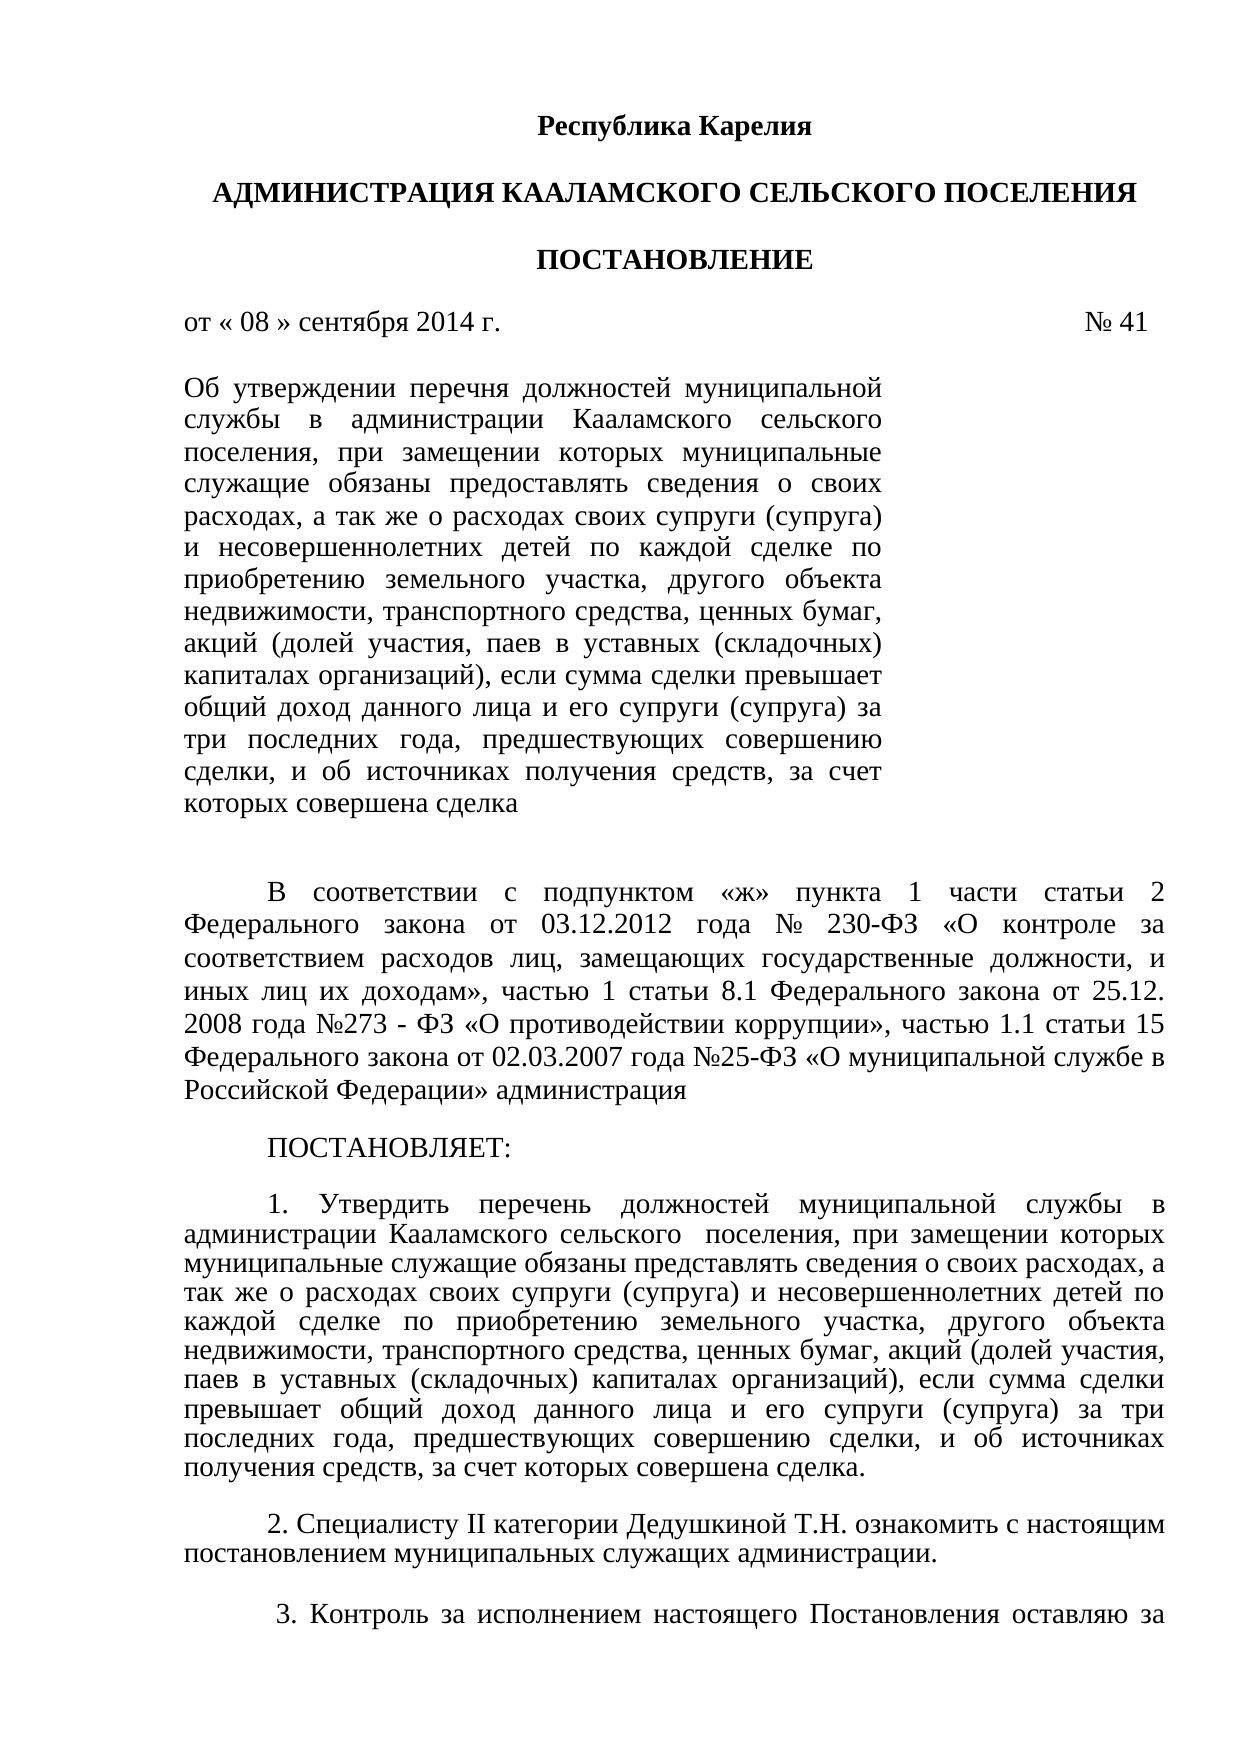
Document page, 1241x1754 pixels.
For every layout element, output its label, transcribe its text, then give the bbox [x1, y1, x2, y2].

text В соответствии с подпунктом «ж» пункта 1 части статьи 2 Федерального закона от 03.12.2012 года № 230-ФЗ «О контроле за соответствием расходов лиц, замещающих государственные должности, и иных лиц их доходам», частью 1 статьи 8.1 Федерального закона от 25.12. 2008 года №273 - ФЗ «О противодействии коррупции», частью 1.1 статьи 15 Федерального закона от 02.03.2007 года №25-ФЗ «О муниципальной службе в Российской Федерации» администрация [183, 874, 1166, 1106]
text Республика Карелия [183, 108, 1166, 141]
text от « 08 » сентября 2014 г. № 41 [183, 304, 1166, 338]
text 2. Специалисту II категории Дедушкиной Т.Н. ознакомить с настоящим постановлением муниципальных служащих администрации. [183, 1510, 1166, 1568]
text ПОСТАНОВЛЕНИЕ [183, 242, 1166, 276]
text ПОСТАНОВЛЯЕТ: [183, 1134, 1166, 1163]
text АДМИНИСТРАЦИЯ КААЛАМСКОГО СЕЛЬСКОГО ПОСЕЛЕНИЯ [183, 175, 1166, 208]
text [183, 1596, 1166, 1629]
text 1. Утвердить перечень должностей муниципальной службы в администрации Кааламского сельского поселения, при замещении которых муниципальные служащие обязаны представлять сведения о своих расходах, а так же о расходах своих супруги (супруга) и несовершеннолетних детей по каждой сделке по приобретению земельного участка, другого объекта недвижимости, транспортного средства, ценных бумаг, акций (долей участия, паев в уставных (складочных) капиталах организаций), если сумма сделки превышает общий доход данного лица и его супруги (супруга) за три последних года, предшествующих совершению сделки, и об источниках получения средств, за счет которых совершена сделка. [183, 1191, 1166, 1482]
text Об утверждении перечня должностей муниципальной службы в администрации Кааламского сельского поселения, при замещении которых муниципальные служащие обязаны предоставлять сведения о своих расходах, а так же о расходах своих супруги (супруга) и несовершеннолетних детей по каждой сделке по приобретению земельного участка, другого объекта недвижимости, транспортного средства, ценных бумаг, акций (долей участия, паев в уставных (складочных) капиталах организаций), если сумма сделки превышает общий доход данного лица и его супруги (супруга) за три последних года, предшествующих совершению сделки, и об источниках получения средств, за счет которых совершена сделка [183, 371, 883, 819]
